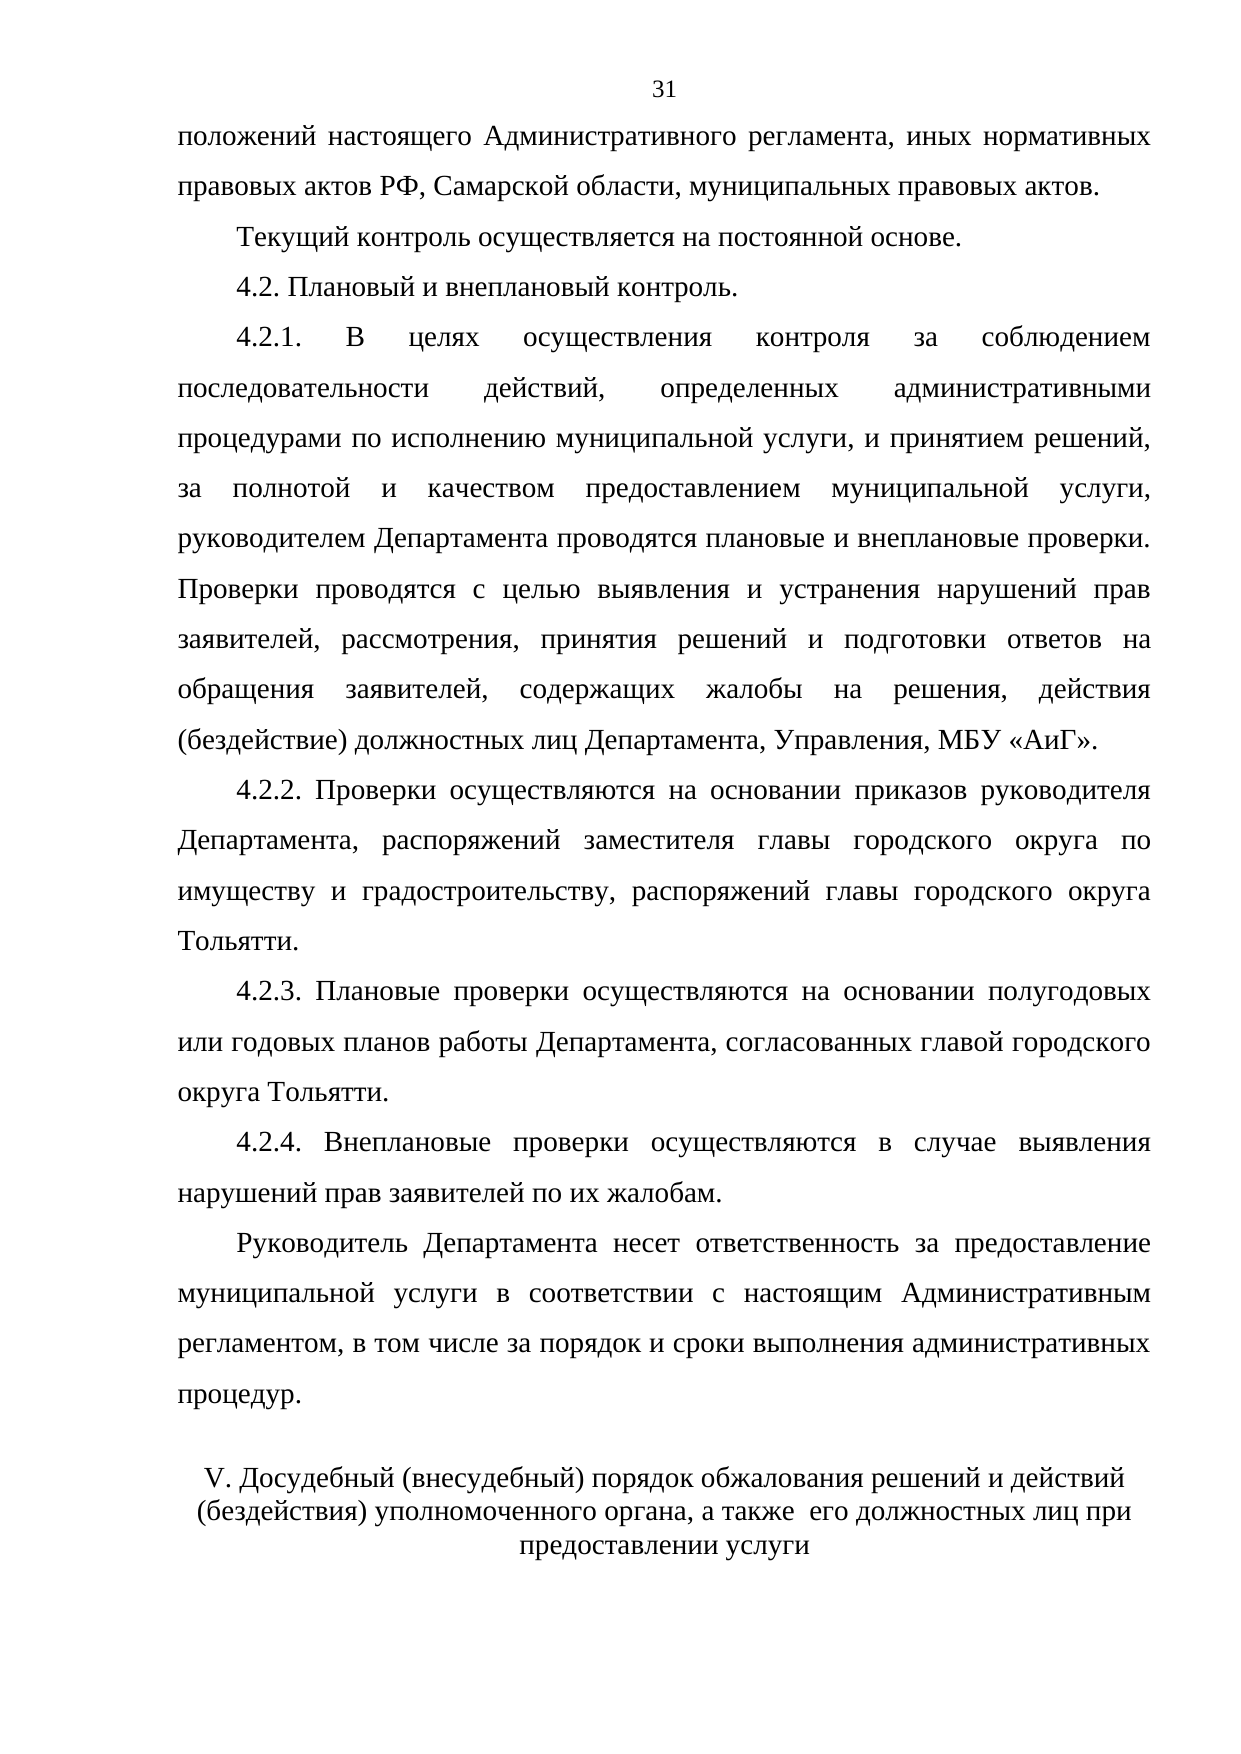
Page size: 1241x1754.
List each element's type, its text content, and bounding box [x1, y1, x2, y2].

text 4.2. Плановый и внеплановый контроль. [177, 269, 1152, 303]
text 4.2.1. В целях осуществления контроля за соблюдением последовательности действий, определенных административными процедурами по исполнению муниципальной услуги, и принятием решений, за полнотой и качеством предоставлением муниципальной услуги, руководителем Департамента проводятся плановые и внеплановые проверки. Проверки проводятся с целью выявления и устранения нарушений прав заявителей, рассмотрения, принятия решений и подготовки ответов на обращения заявителей, содержащих жалобы на решения, действия (бездействие) должностных лиц Департамента, Управления, МБУ «АиГ». [177, 319, 1152, 755]
text V. Досудебный (внесудебный) порядок обжалования решений и действий (бездействия) уполномоченного органа, а также его должностных лиц при предоставлении услуги [177, 1460, 1152, 1560]
title Руководитель Департамента несет ответственность за предоставление муниципальной услуги в соответствии с настоящим Административным регламентом, в том числе за порядок и сроки выполнения административных процедур. [177, 1225, 1152, 1409]
text 4.2.3. Плановые проверки осуществляются на основании полугодовых или годовых планов работы Департамента, согласованных главой городского округа Тольятти. [177, 973, 1152, 1108]
text Текущий контроль осуществляется на постоянной основе. [177, 219, 1152, 252]
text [177, 118, 1152, 202]
text 4.2.2. Проверки осуществляются на основании приказов руководителя Департамента, распоряжений заместителя главы городского округа по имуществу и градостроительству, распоряжений главы городского округа Тольятти. [177, 772, 1152, 957]
text 4.2.4. Внеплановые проверки осуществляются в случае выявления нарушений прав заявителей по их жалобам. [177, 1124, 1152, 1208]
